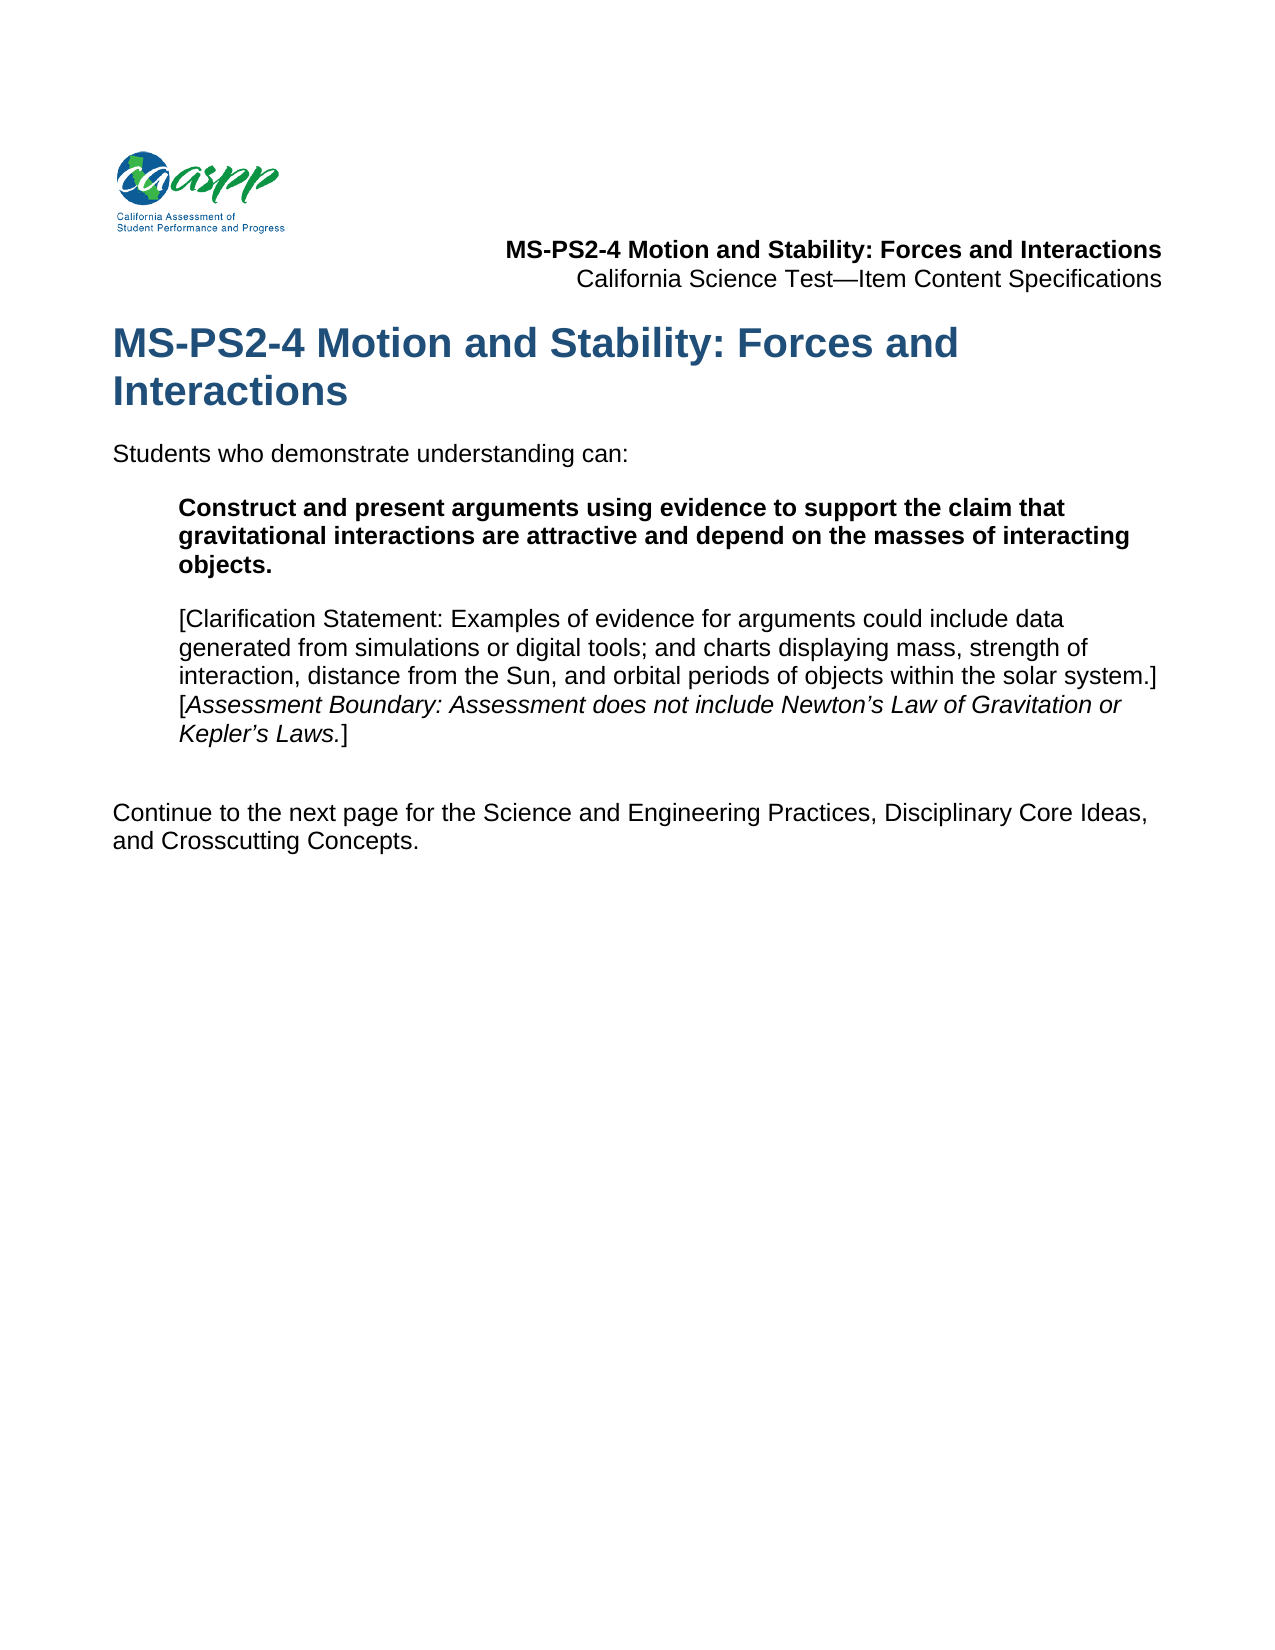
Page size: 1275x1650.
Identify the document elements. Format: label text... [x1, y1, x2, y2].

text Continue to the next page for the Science and Engineering Practices, Disciplinary Core Ideas, and Crosscutting Concepts. [112, 798, 1162, 855]
text MS-PS2-4 Motion and Stability: Forces and Interactions [112, 236, 1162, 264]
text [Clarification Statement: Examples of evidence for arguments could include data generated from simulations or digital tools; and charts displaying mass, strength of interaction, distance from the Sun, and orbital periods of objects within the solar system.] [Assessment Boundary: Assessment does not include Newton’s Law of Gravitation or Kepler’s Laws.] [178, 604, 1162, 748]
picture [112, 150, 287, 236]
subtitle MS-PS2-4 Motion and Stability: Forces and Interactions [112, 318, 1162, 414]
text Construct and present arguments using evidence to support the claim that gravitational interactions are attractive and depend on the masses of interacting objects. [178, 493, 1162, 579]
text Students who demonstrate understanding can: [112, 439, 1162, 468]
text California Science Test—Item Content Specifications [112, 264, 1162, 293]
